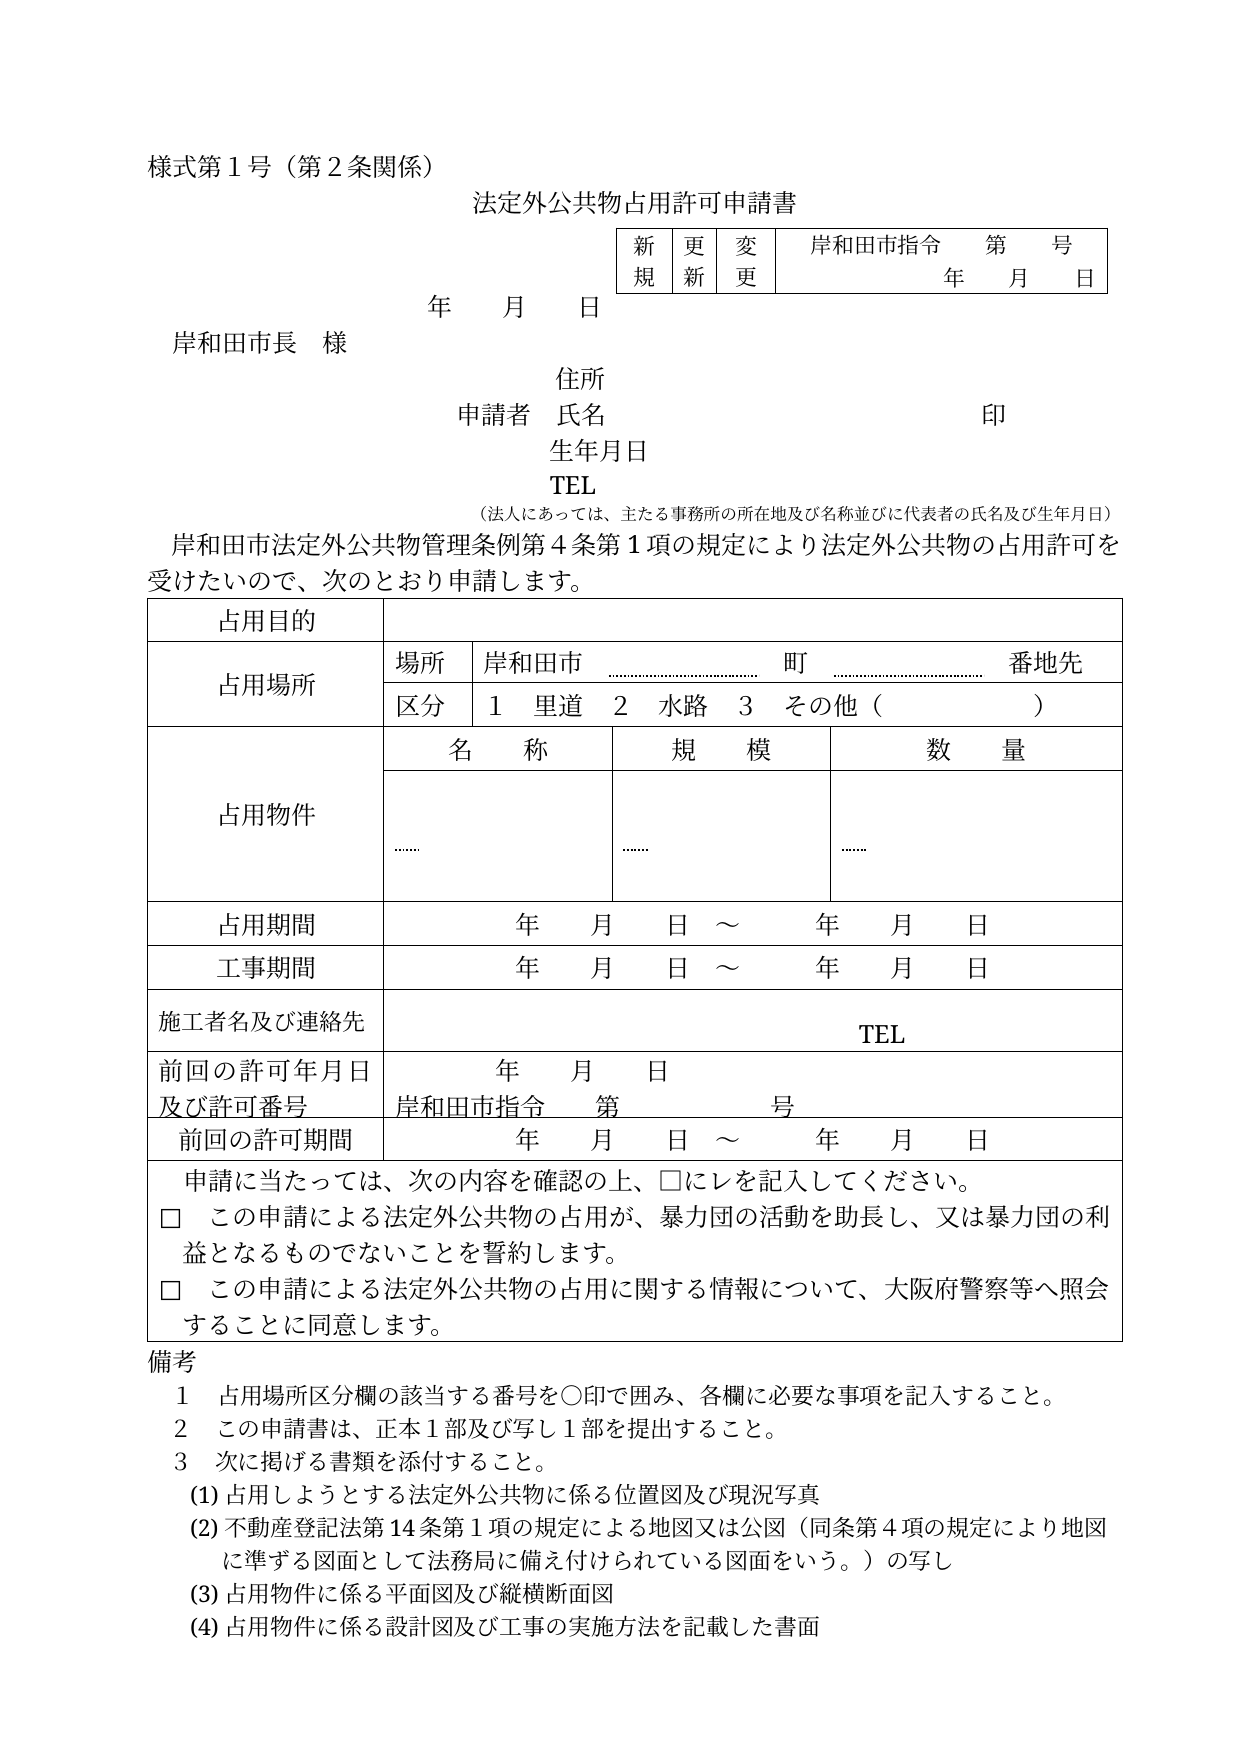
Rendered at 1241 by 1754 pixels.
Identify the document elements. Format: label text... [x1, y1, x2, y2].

text 法定外公共物占用許可申請書 [148, 184, 1122, 219]
text （法人にあっては、主たる事務所の所在地及び名称並びに代表者の氏名及び生年月日） [148, 501, 1122, 525]
table_cell 前回の許可年月日及び許可番号 [148, 1052, 383, 1117]
text 岸和田市法定外公共物管理条例第４条第1項の規定により法定外公共物の占用許可を受けたいので、次のとおり申請します。 [148, 525, 1122, 597]
text １ 占用場所区分欄の該当する番号を○印で囲み、各欄に必要な事項を記入すること。 [171, 1378, 1122, 1411]
table_header 新規 [617, 229, 672, 292]
table_cell 年 月 日 岸和田市指令 第 号 [384, 1052, 1122, 1117]
table_cell 年 月 日 ～ 年 月 日 [384, 946, 1122, 988]
text ３ 次に掲げる書類を添付すること。 [148, 1444, 1122, 1477]
table_cell 岸和田市 町 番地先 [473, 642, 1122, 682]
table_header [384, 599, 1122, 641]
table_cell 年 月 日 ～ 年 月 日 [384, 902, 1122, 945]
table_cell 占用場所 [148, 642, 383, 726]
table_cell 占用期間 [148, 902, 383, 945]
table_header 岸和田市指令 第 号 [776, 229, 1107, 260]
table_cell 名 称 [384, 727, 612, 770]
text 申請者 氏名 印 [148, 396, 1122, 431]
table_cell 申請に当たっては、次の内容を確認の上、□にレを記入してください。 □ この申請による法定外公共物の占用が、暴力団の活動を助長し、又は暴力団の利益となるものでないことを誓約します。 □ この申請による法定外公共物の占用に関する情報について、大阪府警察等へ照会することに同意します。 [148, 1161, 1122, 1341]
table_cell 工事期間 [148, 946, 383, 988]
table_cell 年 月 日 [776, 260, 1107, 292]
table_cell 区分 [384, 683, 472, 726]
text 年 月 日 [148, 288, 1122, 324]
text 住所 [148, 359, 1073, 396]
text 様式第１号（第２条関係） [148, 148, 1122, 184]
table_cell [831, 771, 1122, 901]
table_cell 占用物件 [148, 727, 383, 901]
table_cell 規 模 [613, 727, 830, 770]
table_cell [613, 771, 830, 901]
table_header 占用目的 [148, 599, 383, 641]
text (2) 不動産登記法第14条第１項の規定による地図又は公図（同条第４項の規定により地図に準ずる図面として法務局に備え付けられている図面をいう。）の写し [190, 1510, 1122, 1576]
table_cell １ 里道 ２ 水路 ３ その他（ ） [473, 683, 1122, 726]
table_cell TEL [384, 990, 1122, 1051]
text ２ この申請書は、正本１部及び写し１部を提出すること。 [148, 1411, 1122, 1444]
table_header 更新 [673, 229, 716, 292]
table_cell 施工者名及び連絡先 [148, 990, 383, 1051]
table_header 変更 [717, 229, 775, 292]
text TEL [148, 467, 1122, 501]
table_cell 前回の許可期間 [148, 1118, 383, 1160]
table_cell 年 月 日 ～ 年 月 日 [384, 1118, 1122, 1160]
table_cell 場所 [384, 642, 472, 682]
table_cell 数 量 [831, 727, 1122, 770]
text (1) 占用しようとする法定外公共物に係る位置図及び現況写真 [148, 1477, 1122, 1510]
table_cell [384, 771, 612, 901]
text (4) 占用物件に係る設計図及び工事の実施方法を記載した書面 [148, 1609, 1122, 1642]
text (3) 占用物件に係る平面図及び縦横断面図 [148, 1576, 1122, 1609]
text 備考 [148, 1342, 1122, 1378]
text 岸和田市長 様 [148, 324, 1122, 359]
text 生年月日 [148, 431, 1122, 467]
